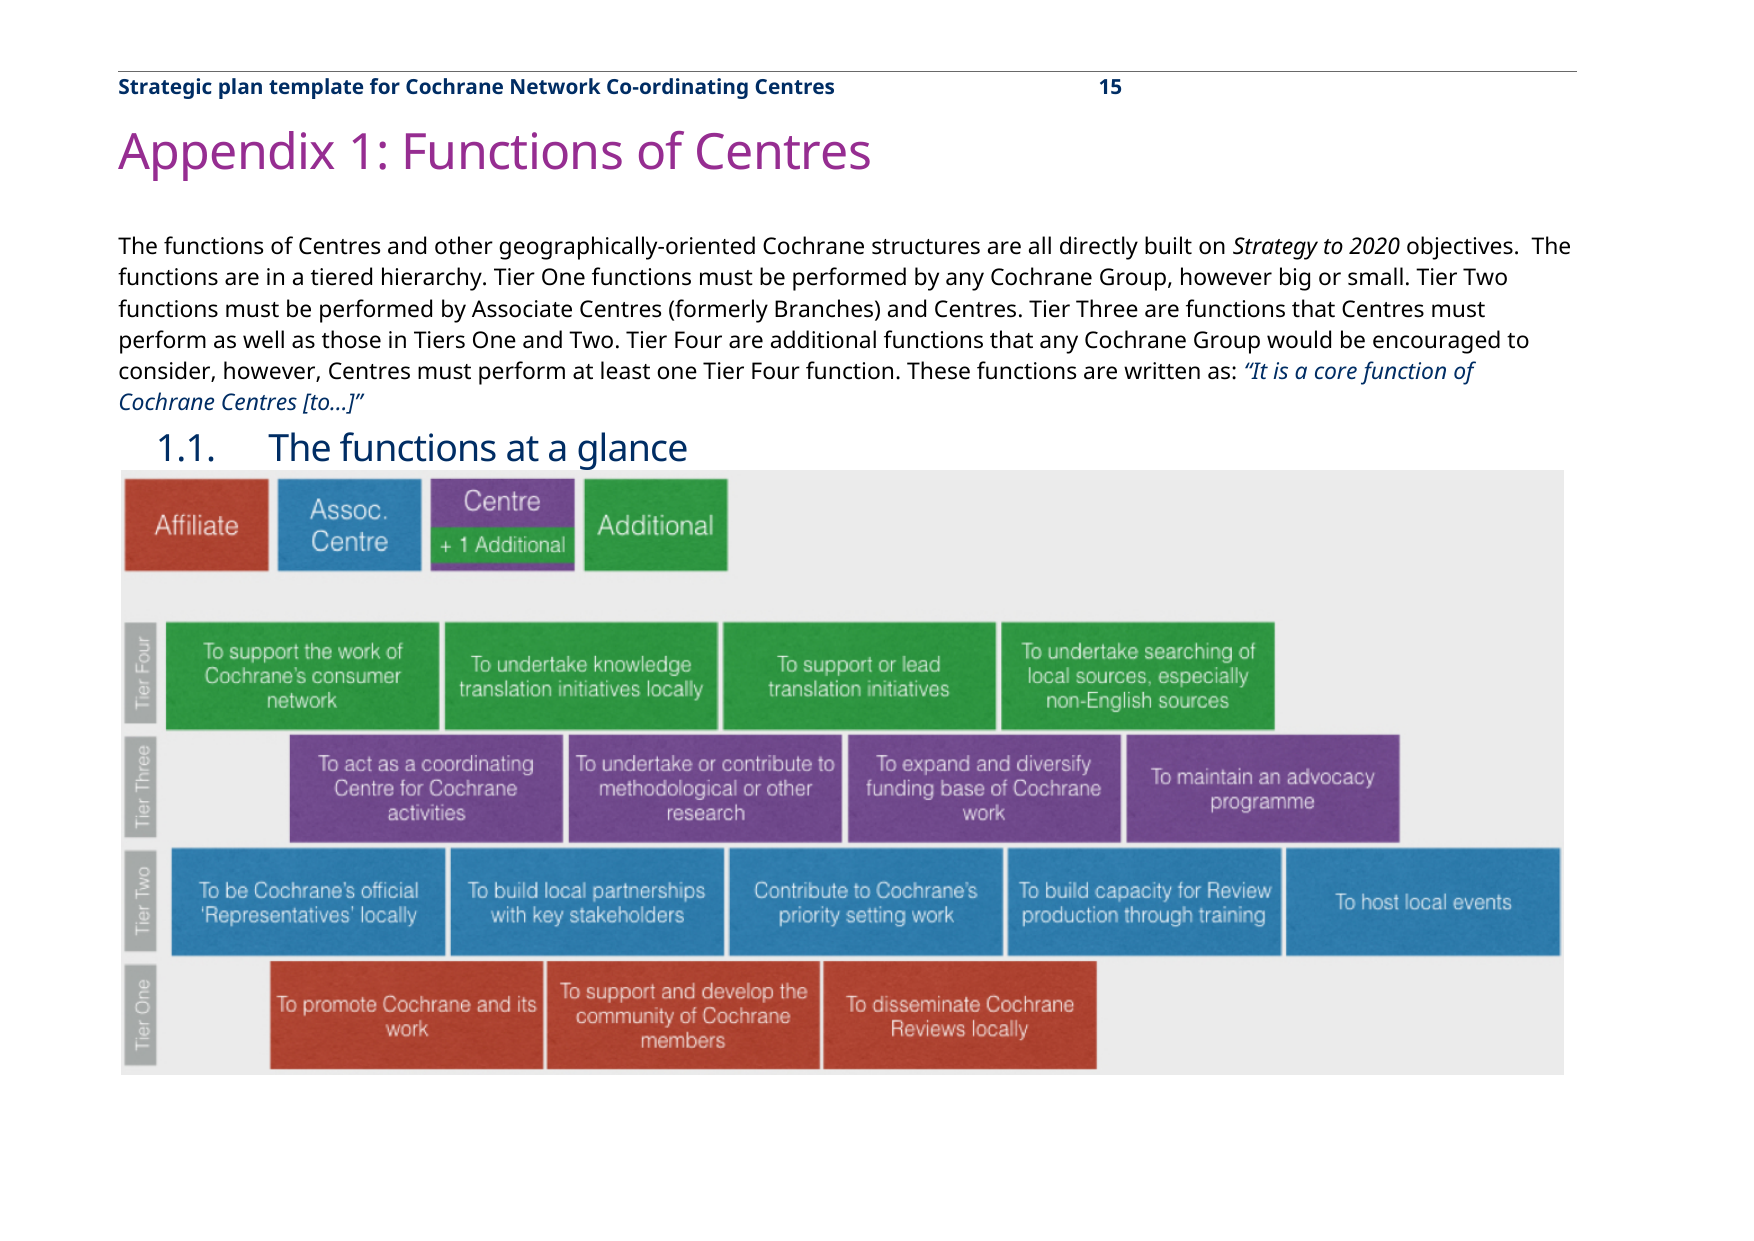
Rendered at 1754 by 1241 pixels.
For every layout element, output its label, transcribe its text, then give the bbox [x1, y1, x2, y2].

subtitle Appendix 1: Functions of Centres [118, 118, 1577, 183]
picture [121, 470, 1564, 1075]
subtitle The functions at a glance [156, 430, 1577, 469]
text The functions of Centres and other geographically-oriented Cochrane structures are all directly built on Strategy to 2020 objectives. The functions are in a tiered hierarchy. Tier One functions must be performed by any Cochrane Group, however big or small. Tier Two functions must be performed by Associate Centres (formerly Branches) and Centres. Tier Three are functions that Centres must perform as well as those in Tiers One and Two. Tier Four are additional functions that any Cochrane Group would be encouraged to consider, however, Centres must perform at least one Tier Four function. These functions are written as: “It is a core function of Cochrane Centres [to…]” [118, 230, 1577, 417]
